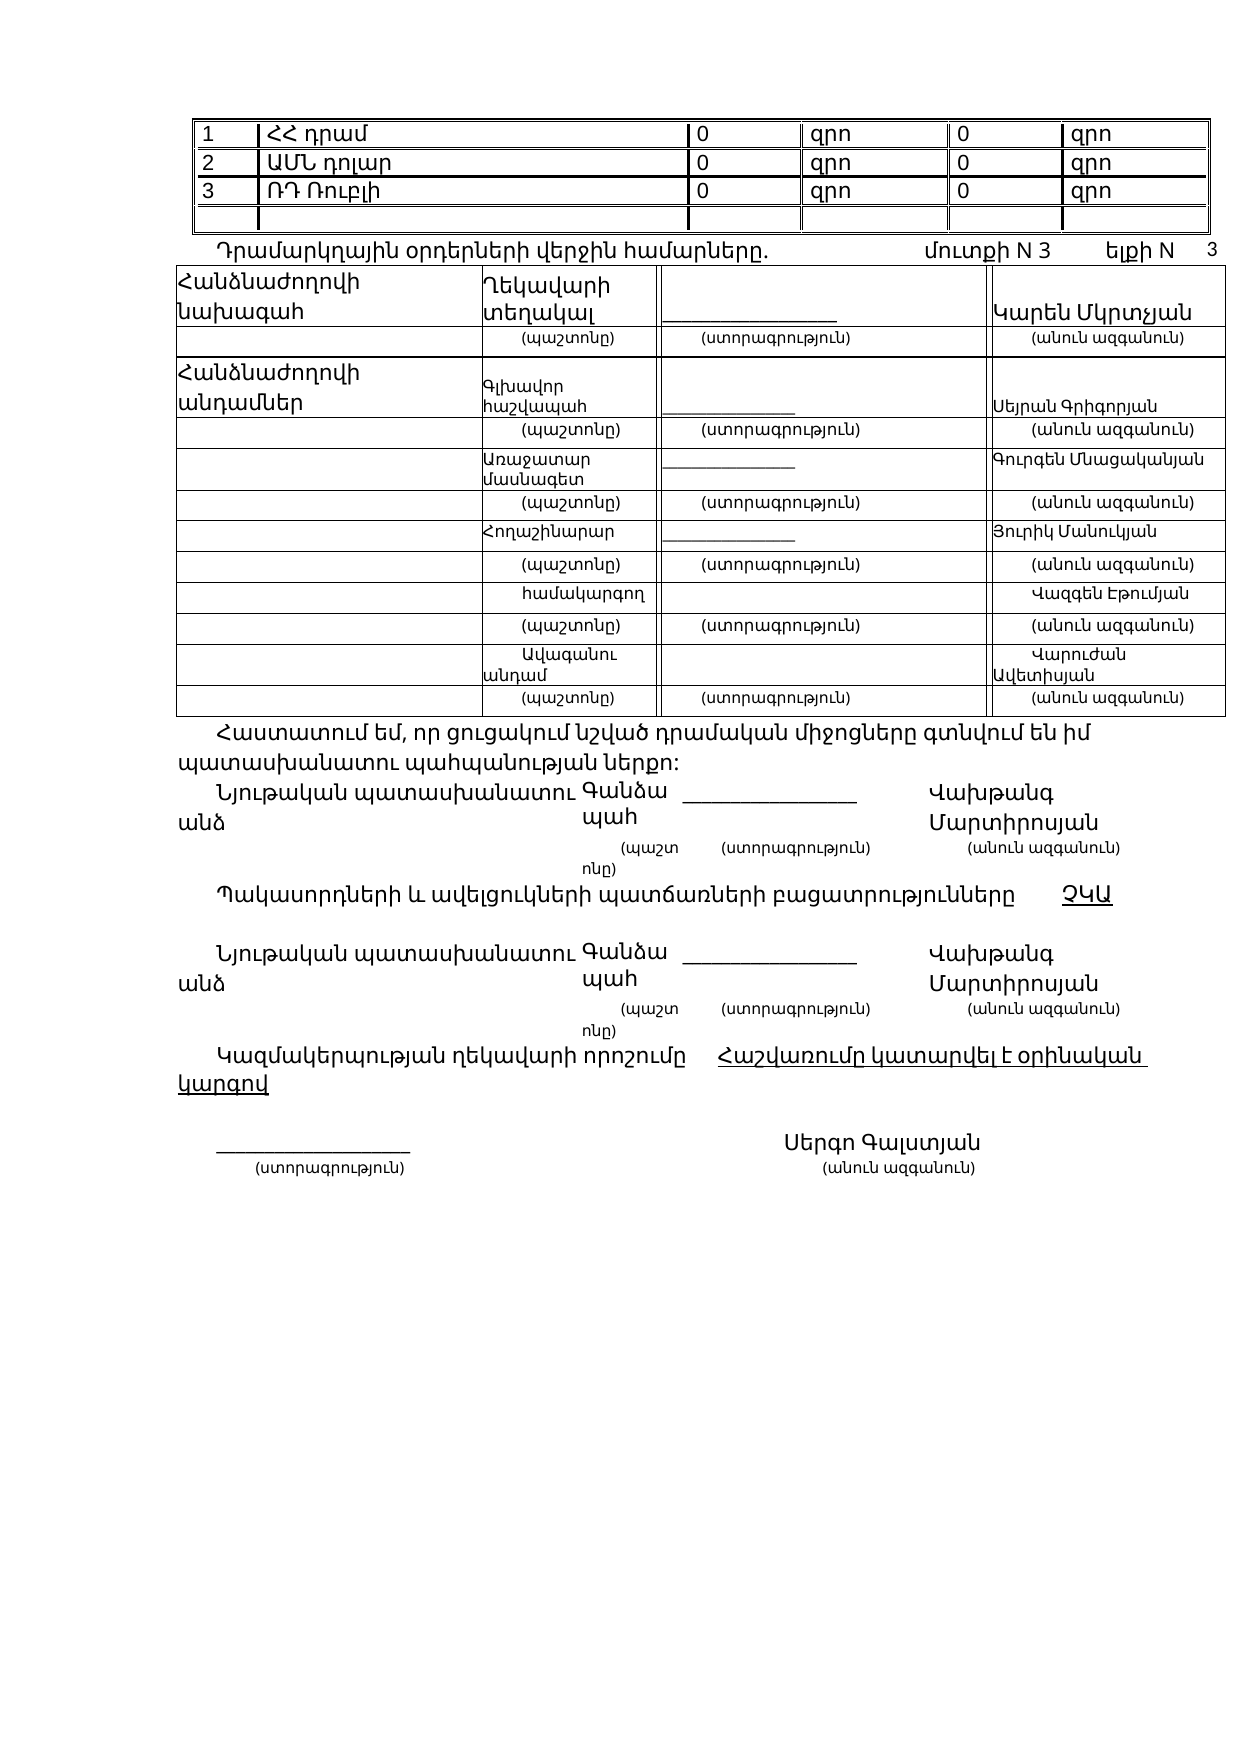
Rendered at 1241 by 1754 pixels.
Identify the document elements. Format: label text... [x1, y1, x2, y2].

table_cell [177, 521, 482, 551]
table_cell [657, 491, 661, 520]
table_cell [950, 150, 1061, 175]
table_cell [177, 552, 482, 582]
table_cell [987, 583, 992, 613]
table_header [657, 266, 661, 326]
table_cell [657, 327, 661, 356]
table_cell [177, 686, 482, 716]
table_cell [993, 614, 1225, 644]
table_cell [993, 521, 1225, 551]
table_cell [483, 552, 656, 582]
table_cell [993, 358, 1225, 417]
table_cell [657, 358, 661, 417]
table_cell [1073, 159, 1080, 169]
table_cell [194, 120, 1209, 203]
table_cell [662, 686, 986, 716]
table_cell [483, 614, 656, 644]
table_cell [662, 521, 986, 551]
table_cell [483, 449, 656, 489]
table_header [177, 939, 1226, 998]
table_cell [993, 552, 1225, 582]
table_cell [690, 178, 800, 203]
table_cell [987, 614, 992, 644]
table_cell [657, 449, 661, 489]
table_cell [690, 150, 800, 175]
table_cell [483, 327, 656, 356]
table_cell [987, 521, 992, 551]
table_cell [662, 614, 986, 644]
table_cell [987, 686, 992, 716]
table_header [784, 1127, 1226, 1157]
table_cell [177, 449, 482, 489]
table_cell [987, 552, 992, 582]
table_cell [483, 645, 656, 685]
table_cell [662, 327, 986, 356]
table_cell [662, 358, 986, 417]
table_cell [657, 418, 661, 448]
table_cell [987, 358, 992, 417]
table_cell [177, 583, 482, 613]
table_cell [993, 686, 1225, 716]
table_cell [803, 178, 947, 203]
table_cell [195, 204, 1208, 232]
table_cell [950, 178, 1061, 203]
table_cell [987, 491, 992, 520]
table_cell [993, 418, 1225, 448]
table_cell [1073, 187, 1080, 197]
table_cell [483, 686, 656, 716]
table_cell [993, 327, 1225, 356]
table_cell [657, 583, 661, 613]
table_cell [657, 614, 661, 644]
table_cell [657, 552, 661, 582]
text Պակասորդների և ավելցուկների պատճառների բացատրությունները ՉԿԱ [177, 879, 1226, 909]
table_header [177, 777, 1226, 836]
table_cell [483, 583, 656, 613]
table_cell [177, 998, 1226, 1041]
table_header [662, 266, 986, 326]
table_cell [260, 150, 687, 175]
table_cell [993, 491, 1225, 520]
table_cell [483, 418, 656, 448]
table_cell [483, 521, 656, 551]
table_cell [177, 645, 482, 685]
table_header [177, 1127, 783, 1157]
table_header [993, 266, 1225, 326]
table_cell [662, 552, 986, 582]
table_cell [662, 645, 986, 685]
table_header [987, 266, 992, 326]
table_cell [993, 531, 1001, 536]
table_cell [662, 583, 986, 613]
text Հաստատում եմ, որ ցուցակում նշված դրամական միջոցները գտնվում են իմ պատասխանատու պահպանության ներքո: [177, 717, 1226, 777]
text Կազմակերպության ղեկավարի որոշումը Հաշվառումը կատարվել է օրինական կարգով [177, 1041, 1226, 1097]
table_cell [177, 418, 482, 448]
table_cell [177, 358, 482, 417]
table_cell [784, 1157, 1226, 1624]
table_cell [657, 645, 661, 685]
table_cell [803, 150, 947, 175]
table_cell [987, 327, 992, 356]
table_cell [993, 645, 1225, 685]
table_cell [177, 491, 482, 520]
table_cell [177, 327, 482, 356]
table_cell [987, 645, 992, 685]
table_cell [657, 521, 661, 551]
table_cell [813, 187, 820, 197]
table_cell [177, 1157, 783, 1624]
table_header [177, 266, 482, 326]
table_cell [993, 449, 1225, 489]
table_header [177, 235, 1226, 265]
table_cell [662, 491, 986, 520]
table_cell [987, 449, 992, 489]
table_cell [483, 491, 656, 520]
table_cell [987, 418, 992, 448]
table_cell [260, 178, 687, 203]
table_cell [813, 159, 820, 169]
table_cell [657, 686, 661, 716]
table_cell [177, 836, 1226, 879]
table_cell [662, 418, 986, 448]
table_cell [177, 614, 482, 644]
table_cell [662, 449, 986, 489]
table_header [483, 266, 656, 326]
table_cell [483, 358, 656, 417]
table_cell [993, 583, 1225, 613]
